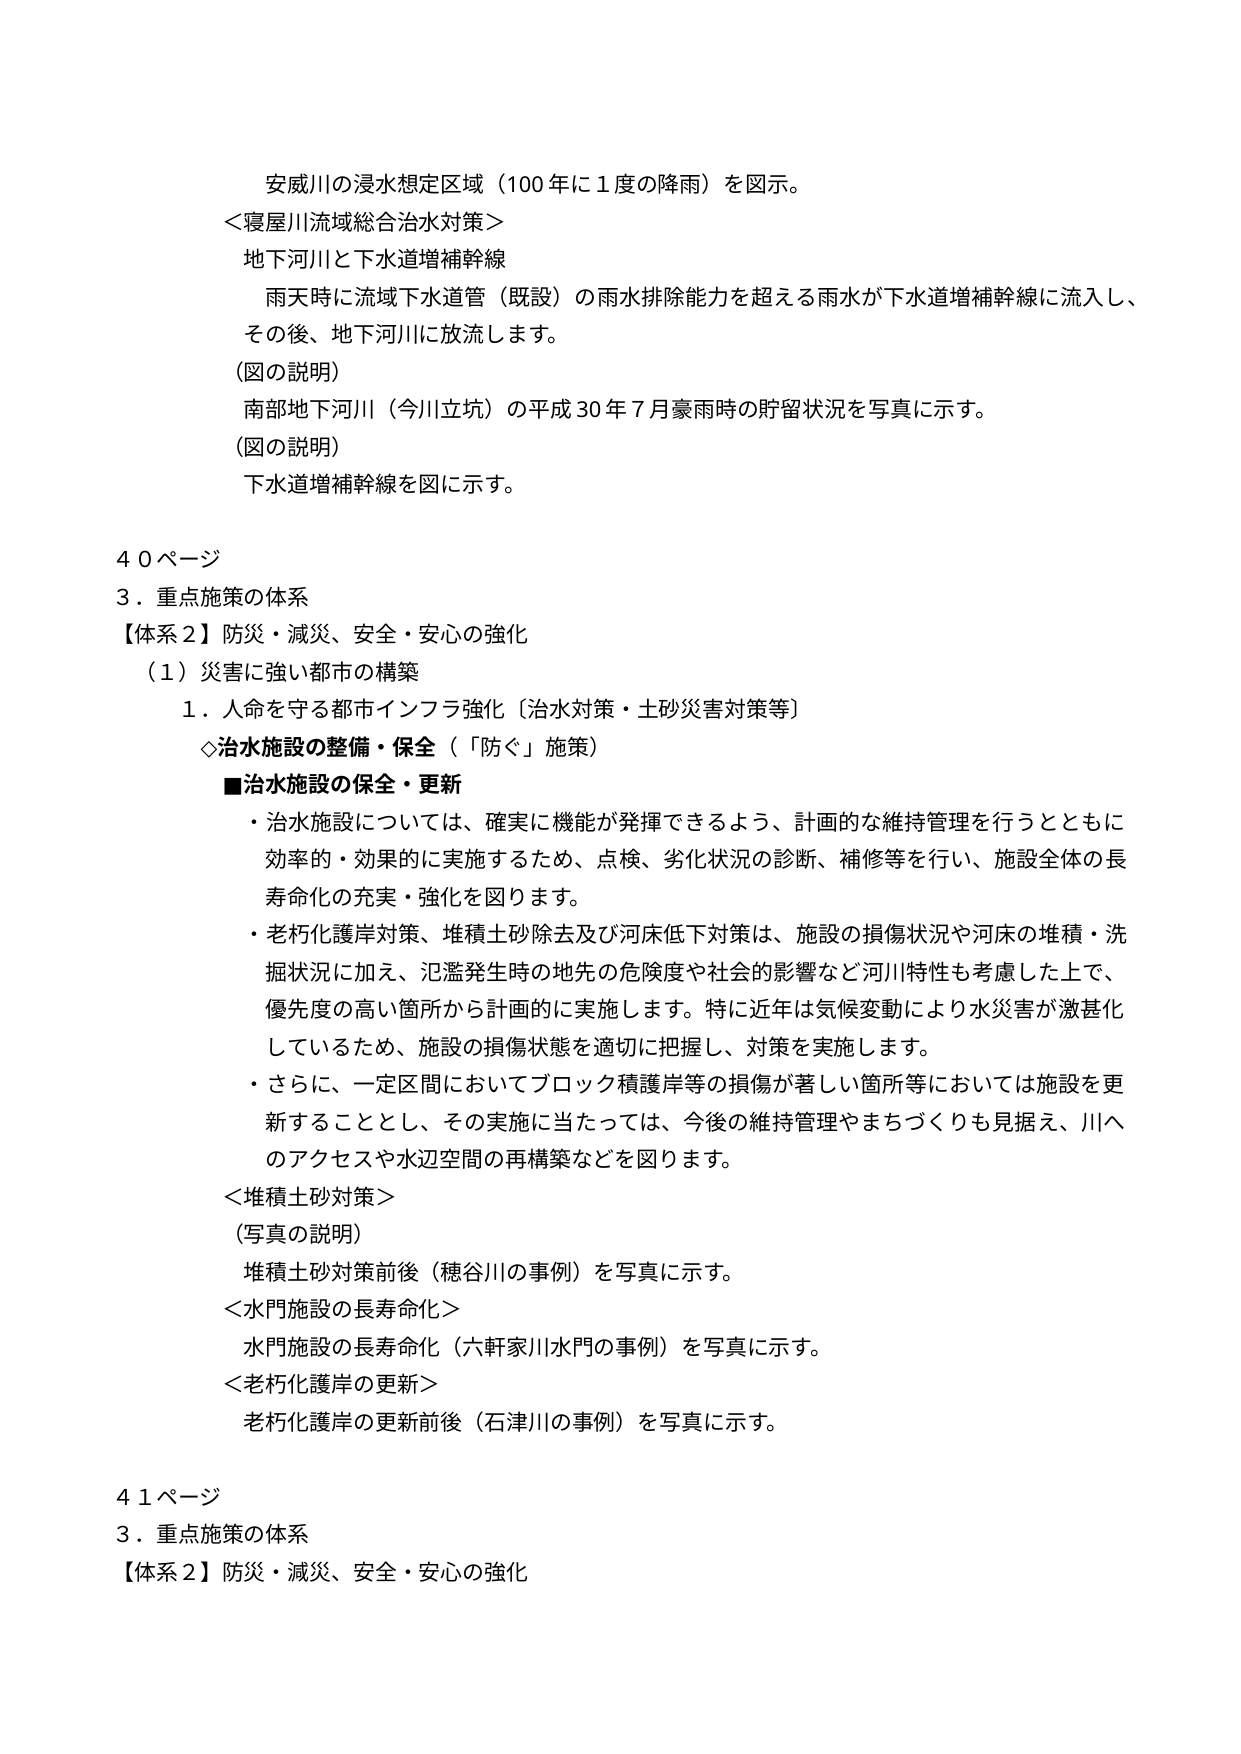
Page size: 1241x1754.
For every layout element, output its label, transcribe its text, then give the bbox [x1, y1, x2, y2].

text ■治水施設の保全・更新 [112, 764, 1128, 802]
text （１）災害に強い都市の構築 [112, 652, 1128, 689]
text ＜寝屋川流域総合治水対策＞ [112, 202, 1128, 239]
text ・治水施設については、確実に機能が発揮できるよう、計画的な維持管理を行うとともに、効率的・効果的に実施するため、点検、劣化状況の診断、補修等を行い、施設全体の長寿命化の充実・強化を図ります。 [244, 802, 1128, 914]
text ４１ページ [112, 1477, 1128, 1514]
text 【体系２】防災・減災、安全・安心の強化 [112, 1552, 1128, 1589]
text 【体系２】防災・減災、安全・安心の強化 [112, 614, 1128, 652]
text （図の説明） [112, 427, 1128, 464]
text （写真の説明） [112, 1214, 1128, 1252]
text 地下河川と下水道増補幹線 [112, 239, 1128, 277]
text ・老朽化護岸対策、堆積土砂除去及び河床低下対策は、施設の損傷状況や河床の堆積・洗掘状況に加え、氾濫発生時の地先の危険度や社会的影響など河川特性も考慮した上で、優先度の高い箇所から計画的に実施します。特に近年は気候変動により水災害が激甚化しているため、施設の損傷状態を適切に把握し、対策を実施します。 [244, 914, 1128, 1064]
text ◇治水施設の整備・保全（「防ぐ」施策） [112, 727, 1128, 764]
text ３．重点施策の体系 [112, 1514, 1128, 1552]
text ３．重点施策の体系 [112, 577, 1128, 614]
text 安威川の浸水想定区域（100年に１度の降雨）を図示。 [112, 164, 1128, 202]
text １．人命を守る都市インフラ強化〔治水対策・土砂災害対策等〕 [112, 689, 1128, 727]
text 下水道増補幹線を図に示す。 [112, 464, 1128, 502]
text 南部地下河川（今川立坑）の平成30年７月豪雨時の貯留状況を写真に示す。 [112, 389, 1128, 427]
text ＜水門施設の長寿命化＞ [112, 1289, 1128, 1327]
text 雨天時に流域下水道管（既設）の雨水排除能力を超える雨水が下水道増補幹線に流入し、その後、地下河川に放流します。 [244, 277, 1128, 352]
text ４０ページ [112, 539, 1128, 577]
text ＜堆積土砂対策＞ [112, 1177, 1128, 1214]
text ＜老朽化護岸の更新＞ [112, 1364, 1128, 1402]
text 老朽化護岸の更新前後（石津川の事例）を写真に示す。 [112, 1402, 1128, 1439]
text 水門施設の長寿命化（六軒家川水門の事例）を写真に示す。 [112, 1327, 1128, 1364]
text 堆積土砂対策前後（穂谷川の事例）を写真に示す。 [112, 1252, 1128, 1289]
text （図の説明） [112, 352, 1128, 389]
text ・さらに、一定区間においてブロック積護岸等の損傷が著しい箇所等においては施設を更新することとし、その実施に当たっては、今後の維持管理やまちづくりも見据え、川へのアクセスや水辺空間の再構築などを図ります。 [244, 1064, 1128, 1177]
